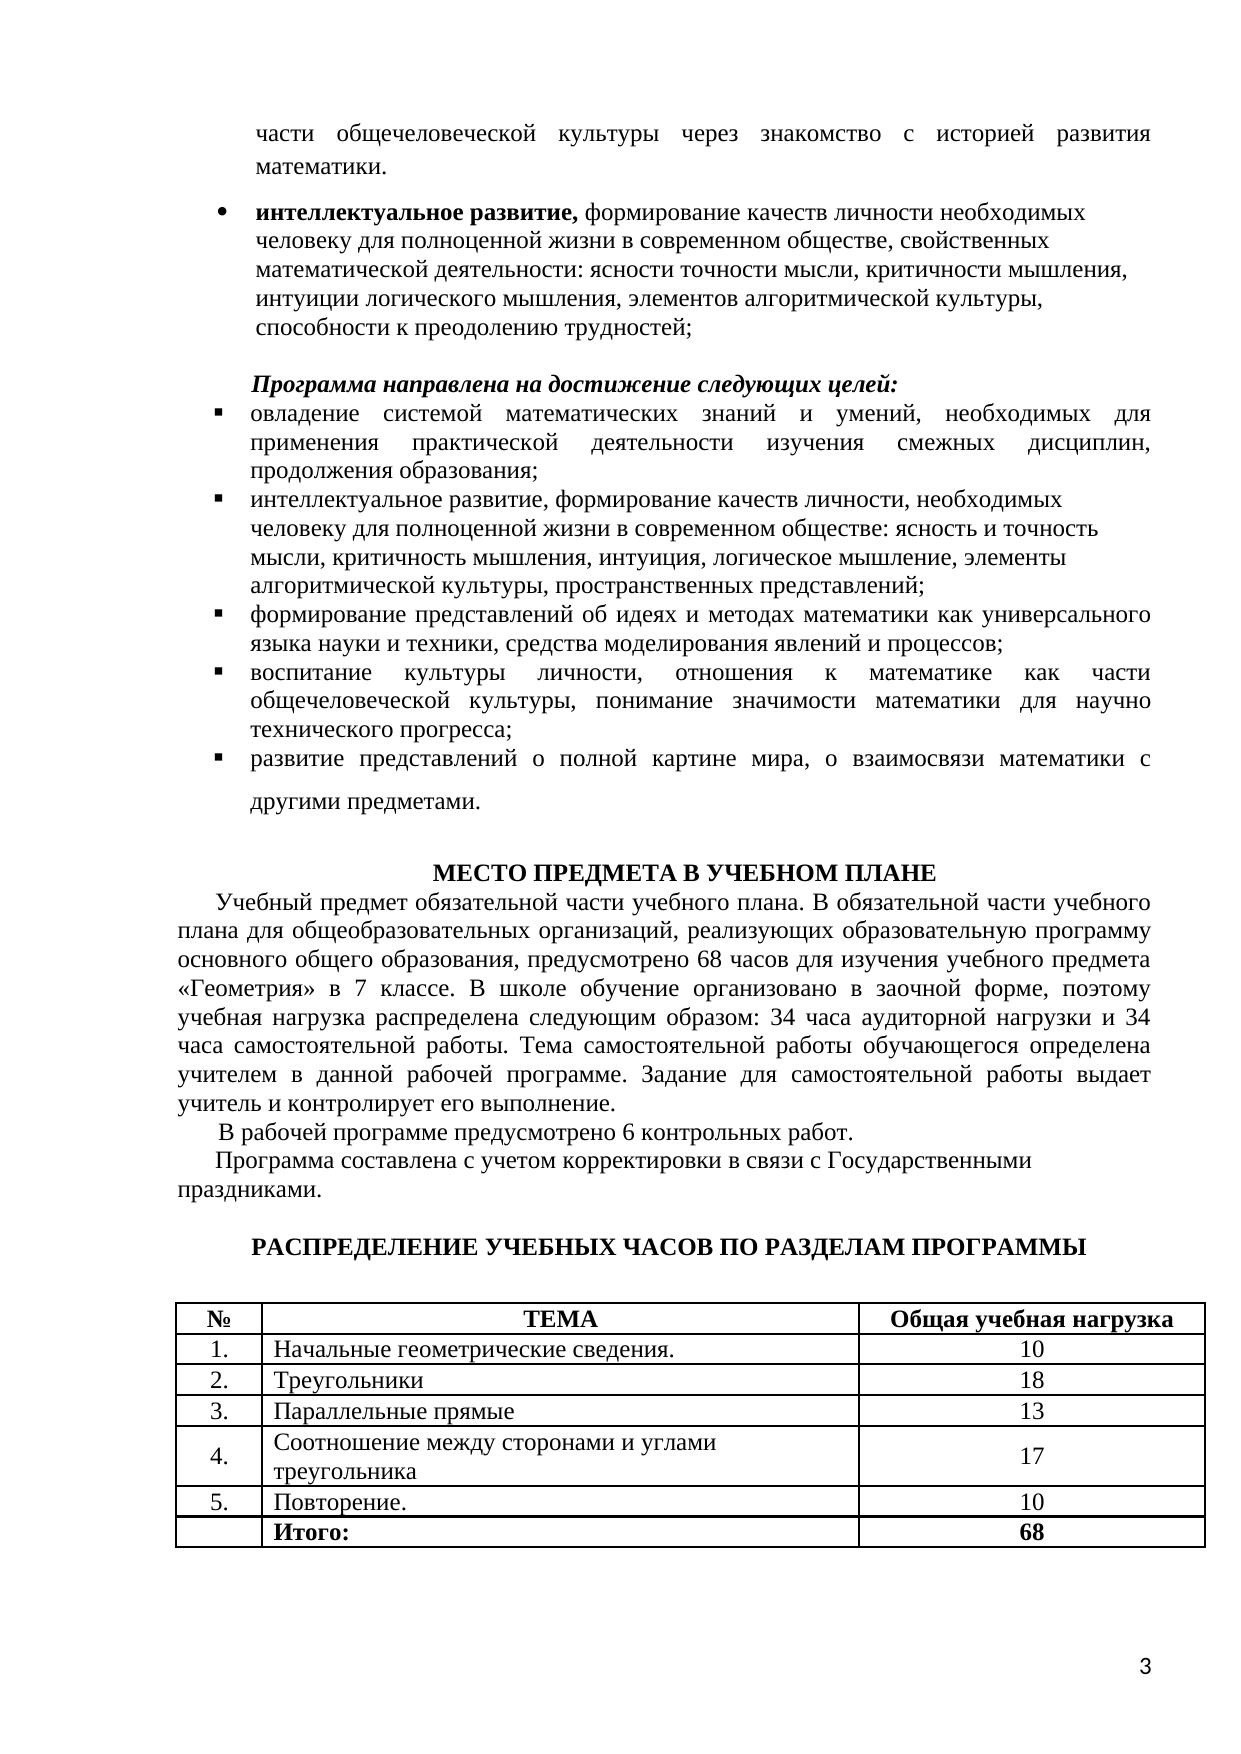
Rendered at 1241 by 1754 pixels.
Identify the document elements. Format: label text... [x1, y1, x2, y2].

table_cell Начальные геометрические сведения. [263, 1335, 858, 1363]
table_cell 4. [177, 1427, 261, 1484]
text Программа направлена на достижение следующих целей: [177, 369, 1152, 398]
table_cell Треугольники [263, 1365, 858, 1394]
table_cell 1. [177, 1335, 261, 1363]
table_cell 2. [177, 1365, 261, 1394]
table_cell 3. [177, 1396, 261, 1425]
table_header № [177, 1304, 261, 1332]
table_cell 13 [860, 1396, 1204, 1425]
list формирование представлений об идеях и методах математики как универсального языка науки и техники, средства моделирования явлений и процессов; [213, 599, 1152, 657]
table_cell [177, 1518, 261, 1546]
table_header Общая учебная нагрузка [860, 1304, 1204, 1332]
text Учебный предмет обязательной части учебного плана. В обязательной части учебного плана для общеобразовательных организаций, реализующих образовательную программу основного общего образования, предусмотрено 68 часов для изучения учебного предмета «Геометрия» в 7 классе. В школе обучение организовано в заочной форме, поэтому учебная нагрузка распределена следующим образом: 34 часа аудиторной нагрузки и 34 часа самостоятельной работы. Тема самостоятельной работы обучающегося определена учителем в данной рабочей программе. Задание для самостоятельной работы выдает учитель и контролирует его выполнение. [177, 887, 1152, 1117]
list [218, 118, 1152, 180]
text В рабочей программе предусмотрено 6 контрольных работ. [177, 1117, 1152, 1145]
list интеллектуальное развитие, формирование качеств личности необходимых человеку для полноценной жизни в современном обществе, свойственных математической деятельности: ясности точности мысли, критичности мышления, интуиции логического мышления, элементов алгоритмической культуры, способности к преодолению трудностей; [218, 197, 1152, 340]
table_cell 10 [860, 1487, 1204, 1515]
table_header ТЕМА [263, 1304, 858, 1332]
list воспитание культуры личности, отношения к математике как части общечеловеческой культуры, понимание значимости математики для научно технического прогресса; [213, 657, 1152, 743]
table_cell 5. [177, 1487, 261, 1515]
list развитие представлений о полной картине мира, о взаимосвязи математики с другими предметами. [213, 743, 1152, 815]
table_cell 10 [860, 1335, 1204, 1363]
text РАСПРЕДЕЛЕНИЕ УЧЕБНЫХ ЧАСОВ ПО РАЗДЕЛАМ ПРОГРАММЫ [251, 1232, 1152, 1260]
table_cell Соотношение между сторонами и углами треугольника [263, 1427, 858, 1484]
table_cell 17 [860, 1427, 1204, 1484]
table_cell 18 [860, 1365, 1204, 1394]
table_cell Итого: [263, 1518, 858, 1546]
table_cell Повторение. [263, 1487, 858, 1515]
table_cell 68 [860, 1518, 1204, 1546]
list овладение системой математических знаний и умений, необходимых для применения практической деятельности изучения смежных дисциплин, продолжения образования; [213, 398, 1152, 484]
list интеллектуальное развитие, формирование качеств личности, необходимых человеку для полноценной жизни в современном обществе: ясность и точность мысли, критичность мышления, интуиция, логическое мышление, элементы алгоритмической культуры, пространственных представлений; [213, 484, 1152, 599]
text Программа составлена с учетом корректировки в связи с Государственными праздниками. [177, 1145, 1152, 1203]
text МЕСТО ПРЕДМЕТА В УЧЕБНОМ ПЛАНЕ [218, 858, 1152, 887]
table_cell Параллельные прямые [263, 1396, 858, 1425]
